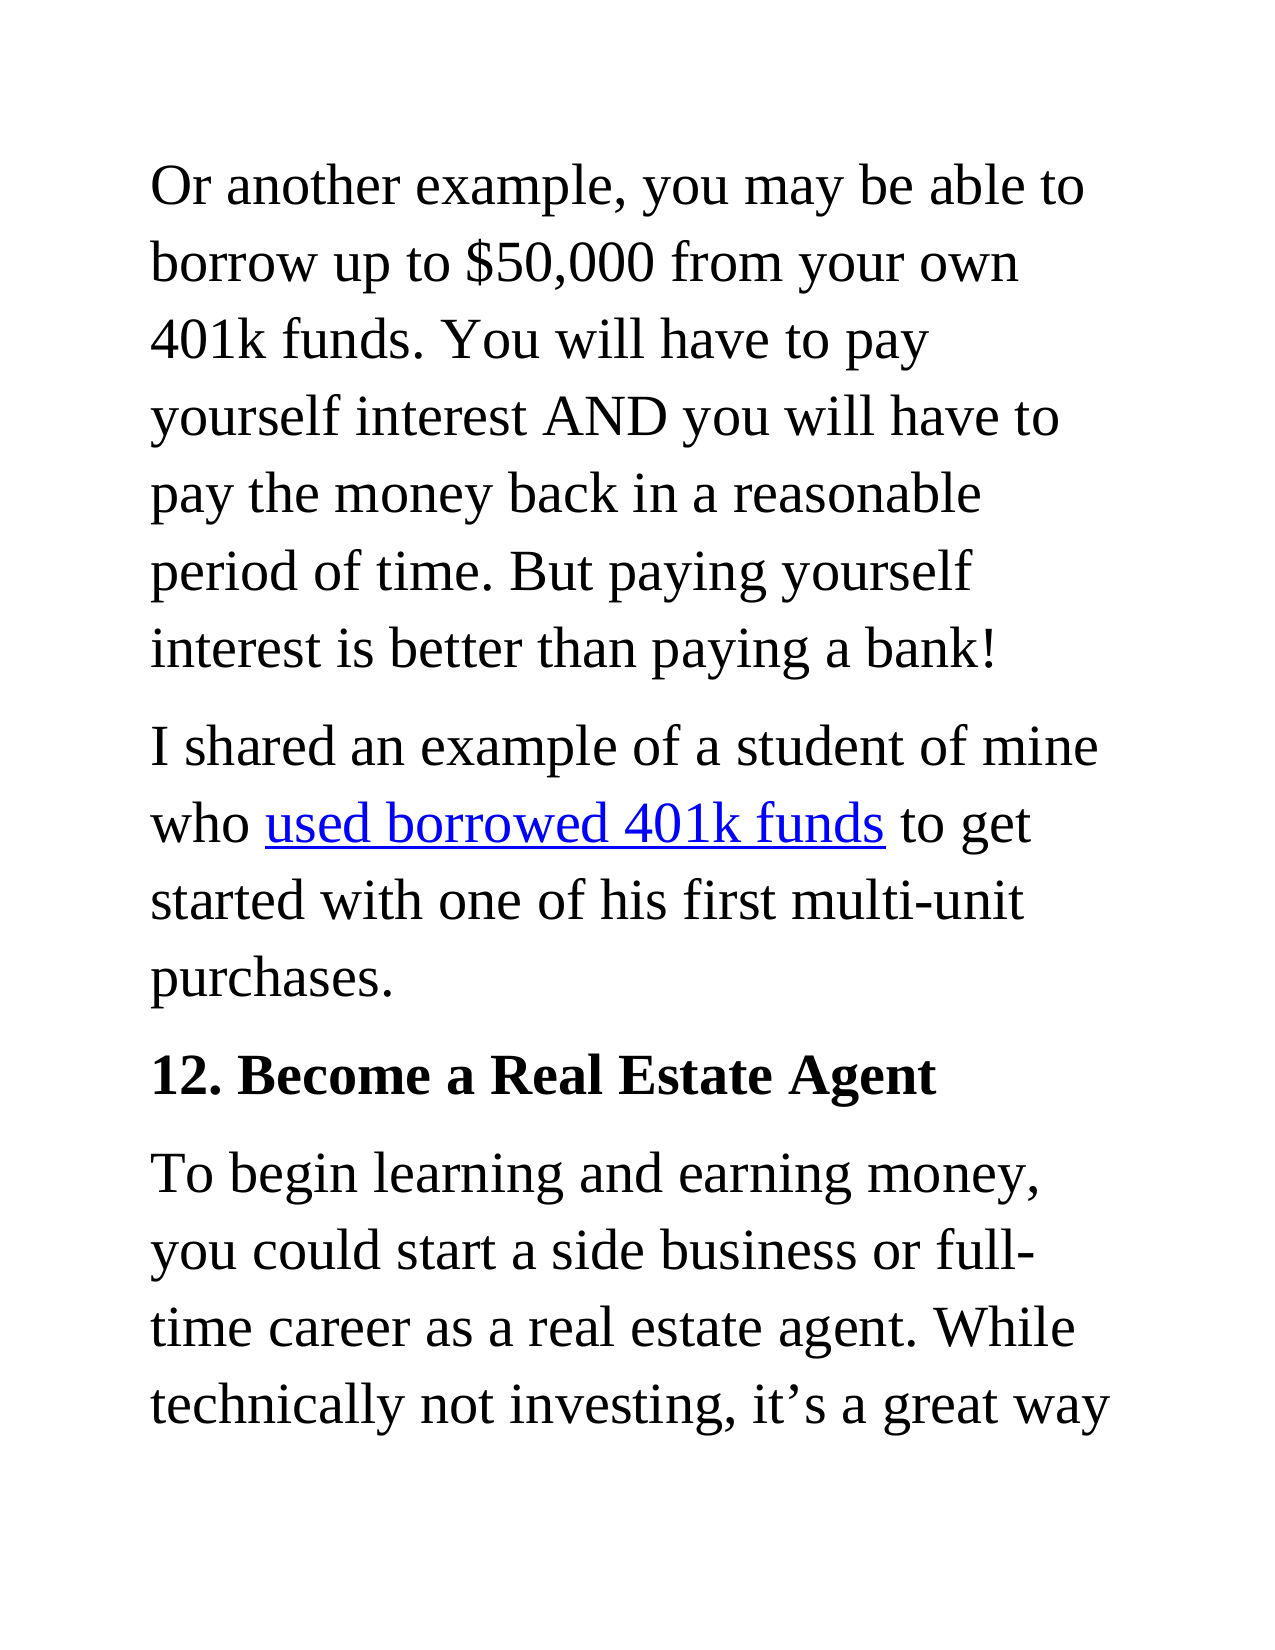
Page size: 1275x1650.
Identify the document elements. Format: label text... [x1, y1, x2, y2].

text I shared an example of a student of mine who used borrowed 401k funds to get started with one of his first multi-unit purchases. [150, 710, 1125, 1009]
text Or another example, you may be able to borrow up to $50,000 from your own 401k funds. You will have to pay yourself interest AND you will have to pay the money back in a reasonable period of time. But paying yourself interest is better than paying a bank! [150, 150, 1125, 679]
text 12. Become a Real Estate Agent [150, 1039, 1125, 1107]
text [150, 1137, 1125, 1436]
